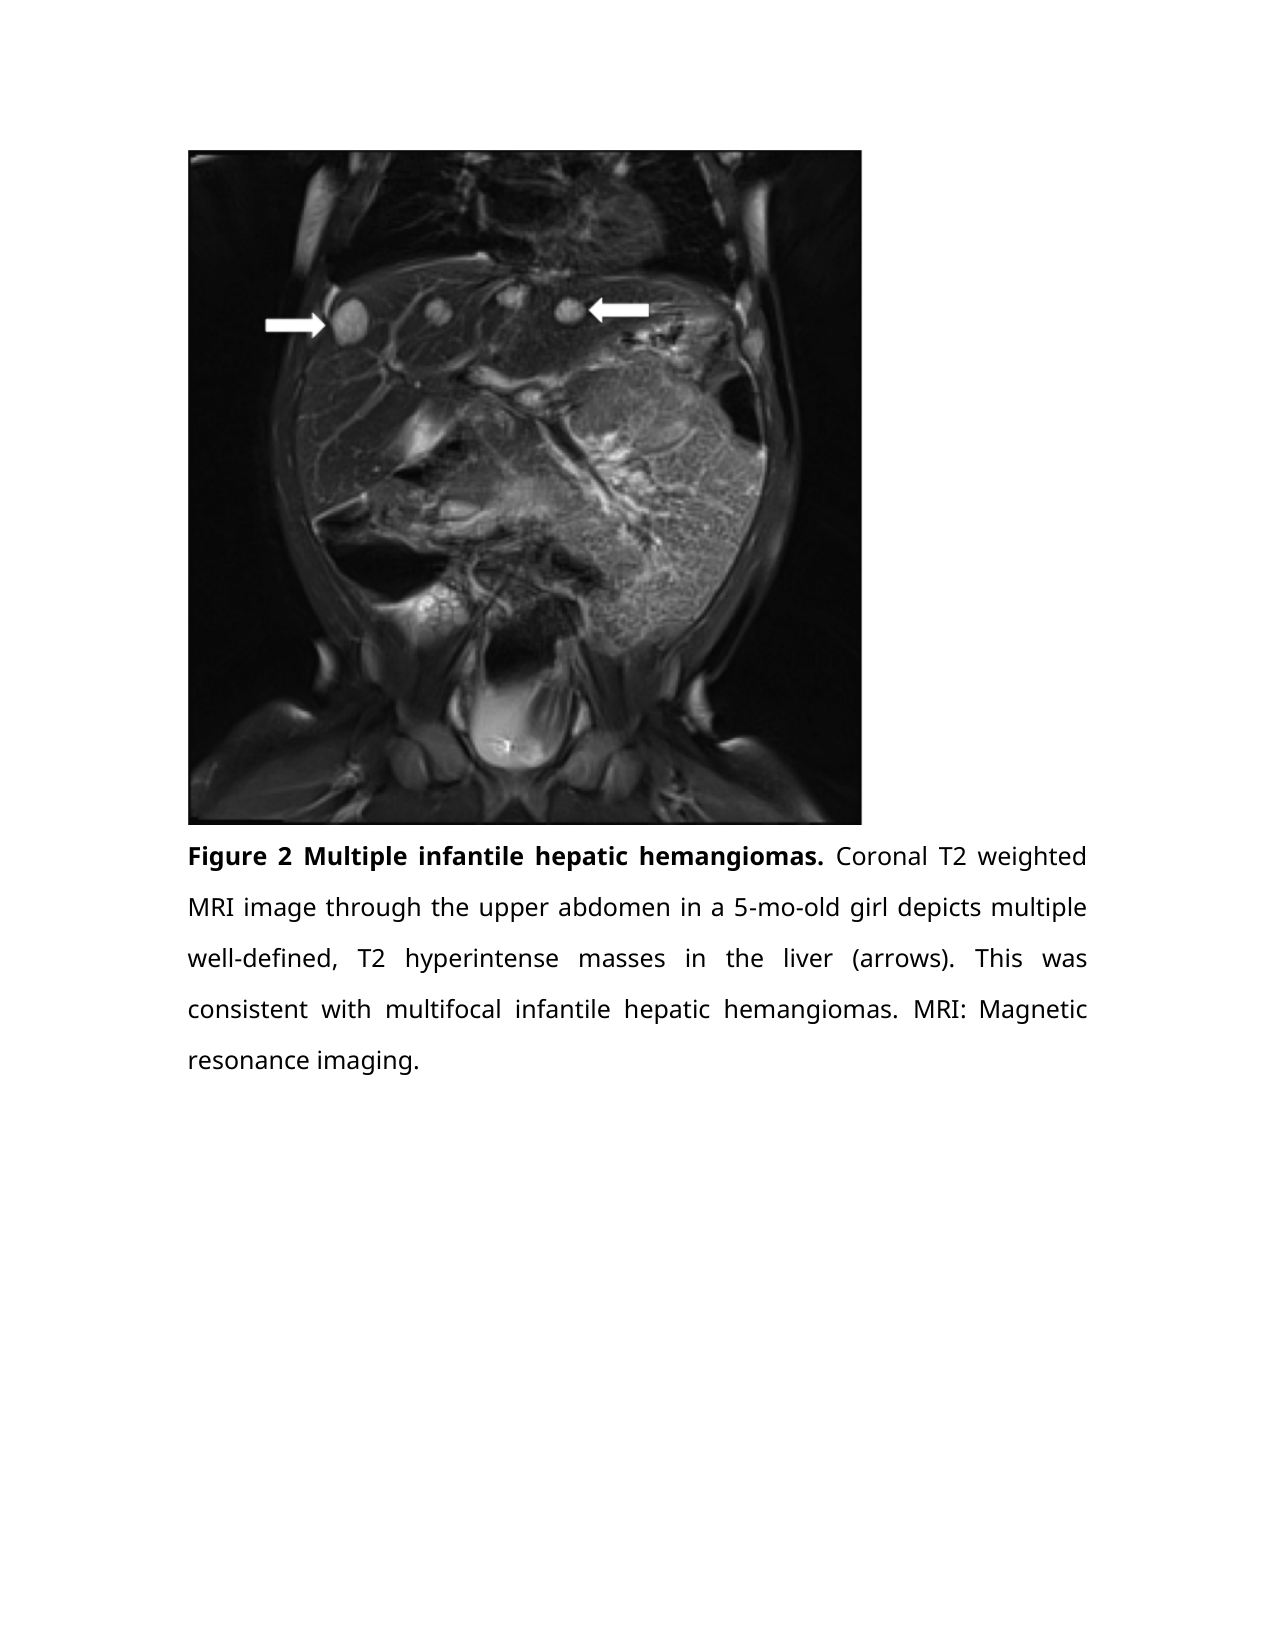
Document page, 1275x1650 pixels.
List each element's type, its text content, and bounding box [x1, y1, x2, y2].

picture [187, 150, 863, 825]
text Figure 2 Multiple infantile hepatic hemangiomas. Coronal T2 weighted MRI image through the upper abdomen in a 5-mo-old girl depicts multiple well-defined, T2 hyperintense masses in the liver (arrows). This was consistent with multifocal infantile hepatic hemangiomas. MRI: Magnetic resonance imaging. [187, 838, 1087, 1077]
